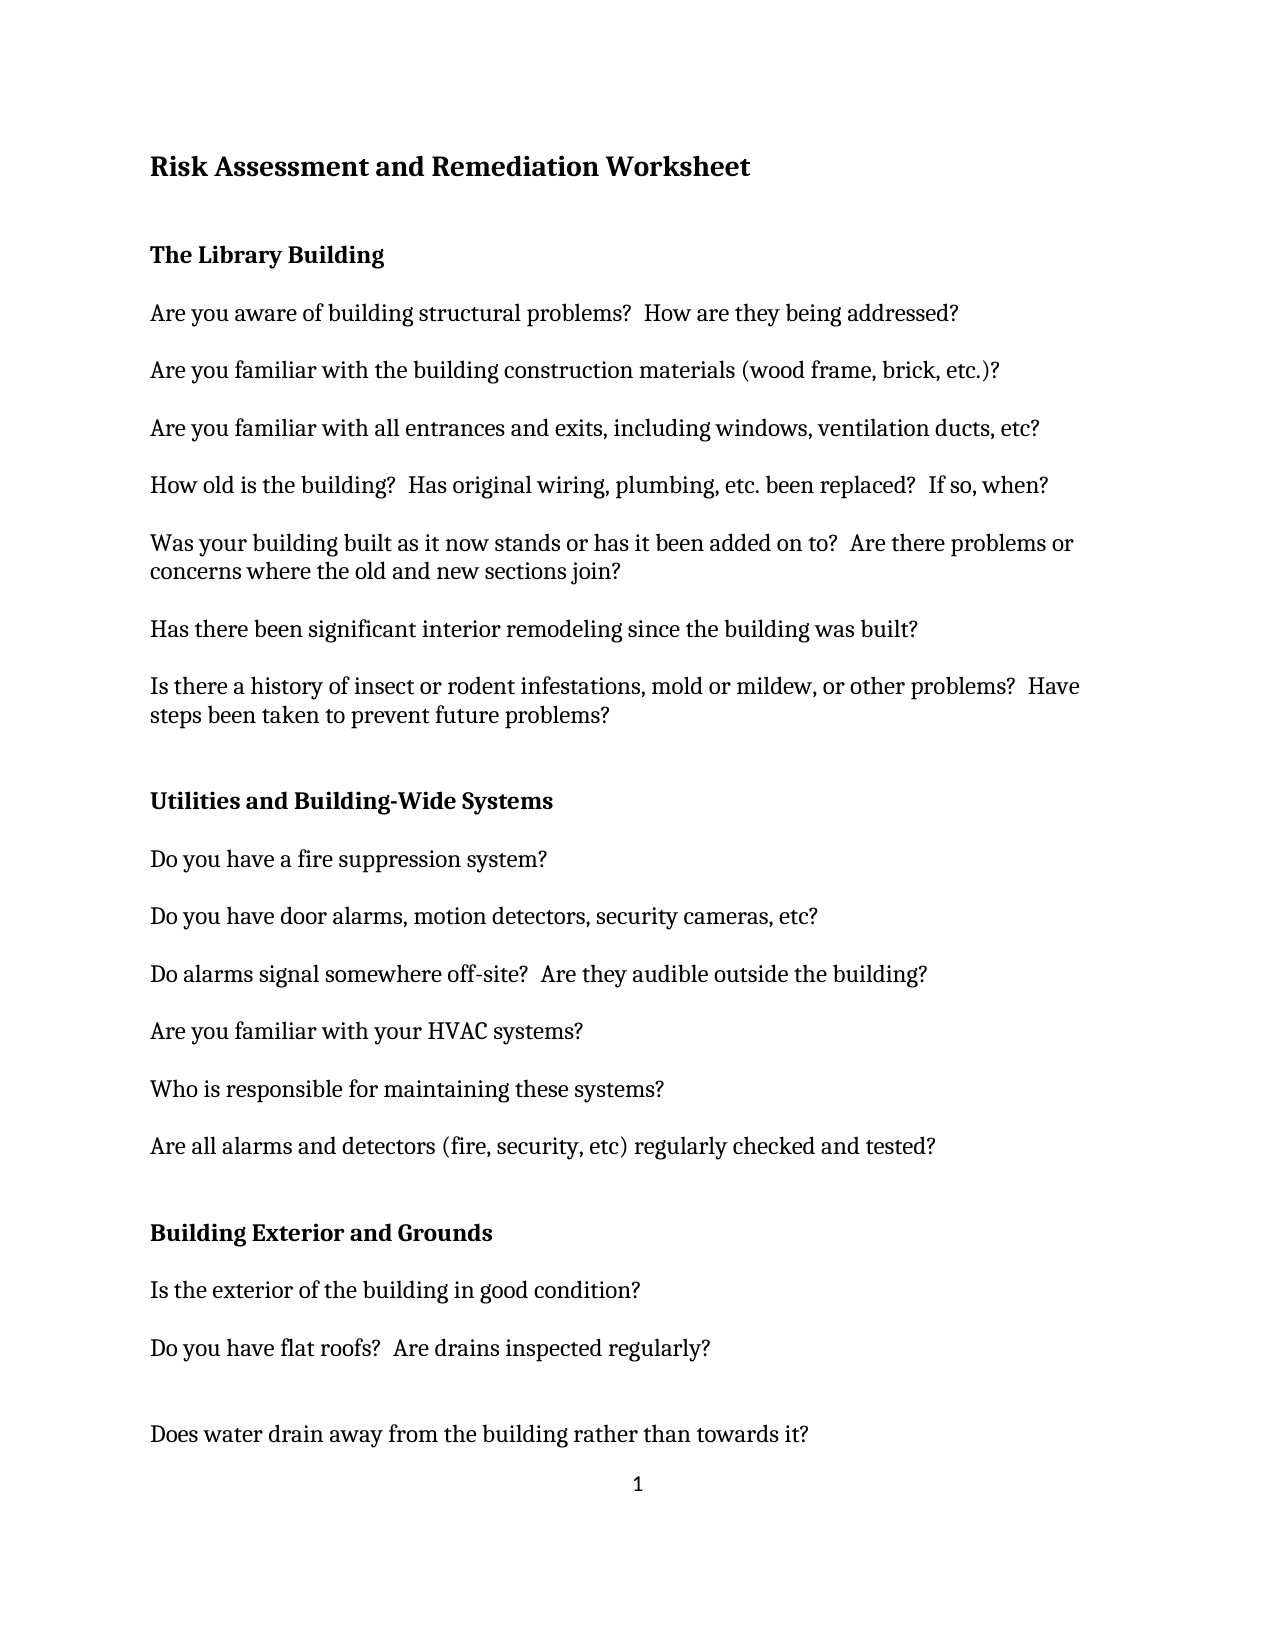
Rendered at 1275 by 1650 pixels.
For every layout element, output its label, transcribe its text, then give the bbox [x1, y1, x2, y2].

text The Library Building [150, 241, 1125, 270]
list Are you familiar with your HVAC systems? [150, 1017, 1125, 1046]
list Are you aware of building structural problems? How are they being addressed? [150, 298, 1125, 327]
list Do you have a fire suppression system? [150, 845, 1125, 873]
list Do alarms signal somewhere off-site? Are they audible outside the building? [150, 960, 1125, 988]
list Are you familiar with the building construction materials (wood frame, brick, etc.)? [150, 356, 1125, 385]
text Does water drain away from the building rather than towards it? [150, 1420, 1125, 1448]
text Is the exterior of the building in good condition? [150, 1276, 1125, 1305]
list Building Exterior and Grounds [150, 1218, 1125, 1247]
list Who is responsible for maintaining these systems? [150, 1075, 1125, 1103]
list Was your building built as it now stands or has it been added on to? Are there problems or concerns where the old and new sections join? [150, 528, 1125, 586]
list Do you have door alarms, motion detectors, security cameras, etc? [150, 902, 1125, 931]
text Risk Assessment and Remediation Worksheet [150, 150, 1125, 183]
list Are all alarms and detectors (fire, security, etc) regularly checked and tested? [150, 1132, 1125, 1161]
text Do you have flat roofs? Are drains inspected regularly? [150, 1333, 1125, 1362]
list Is there a history of insect or rodent infestations, mold or mildew, or other problems? Have steps been taken to prevent future problems? [150, 672, 1125, 730]
list Has there been significant interior remodeling since the building was built? [150, 615, 1125, 643]
list Utilities and Building-Wide Systems [150, 787, 1125, 816]
list Are you familiar with all entrances and exits, including windows, ventilation ducts, etc? [150, 413, 1125, 442]
list How old is the building? Has original wiring, plumbing, etc. been replaced? If so, when? [150, 471, 1125, 500]
